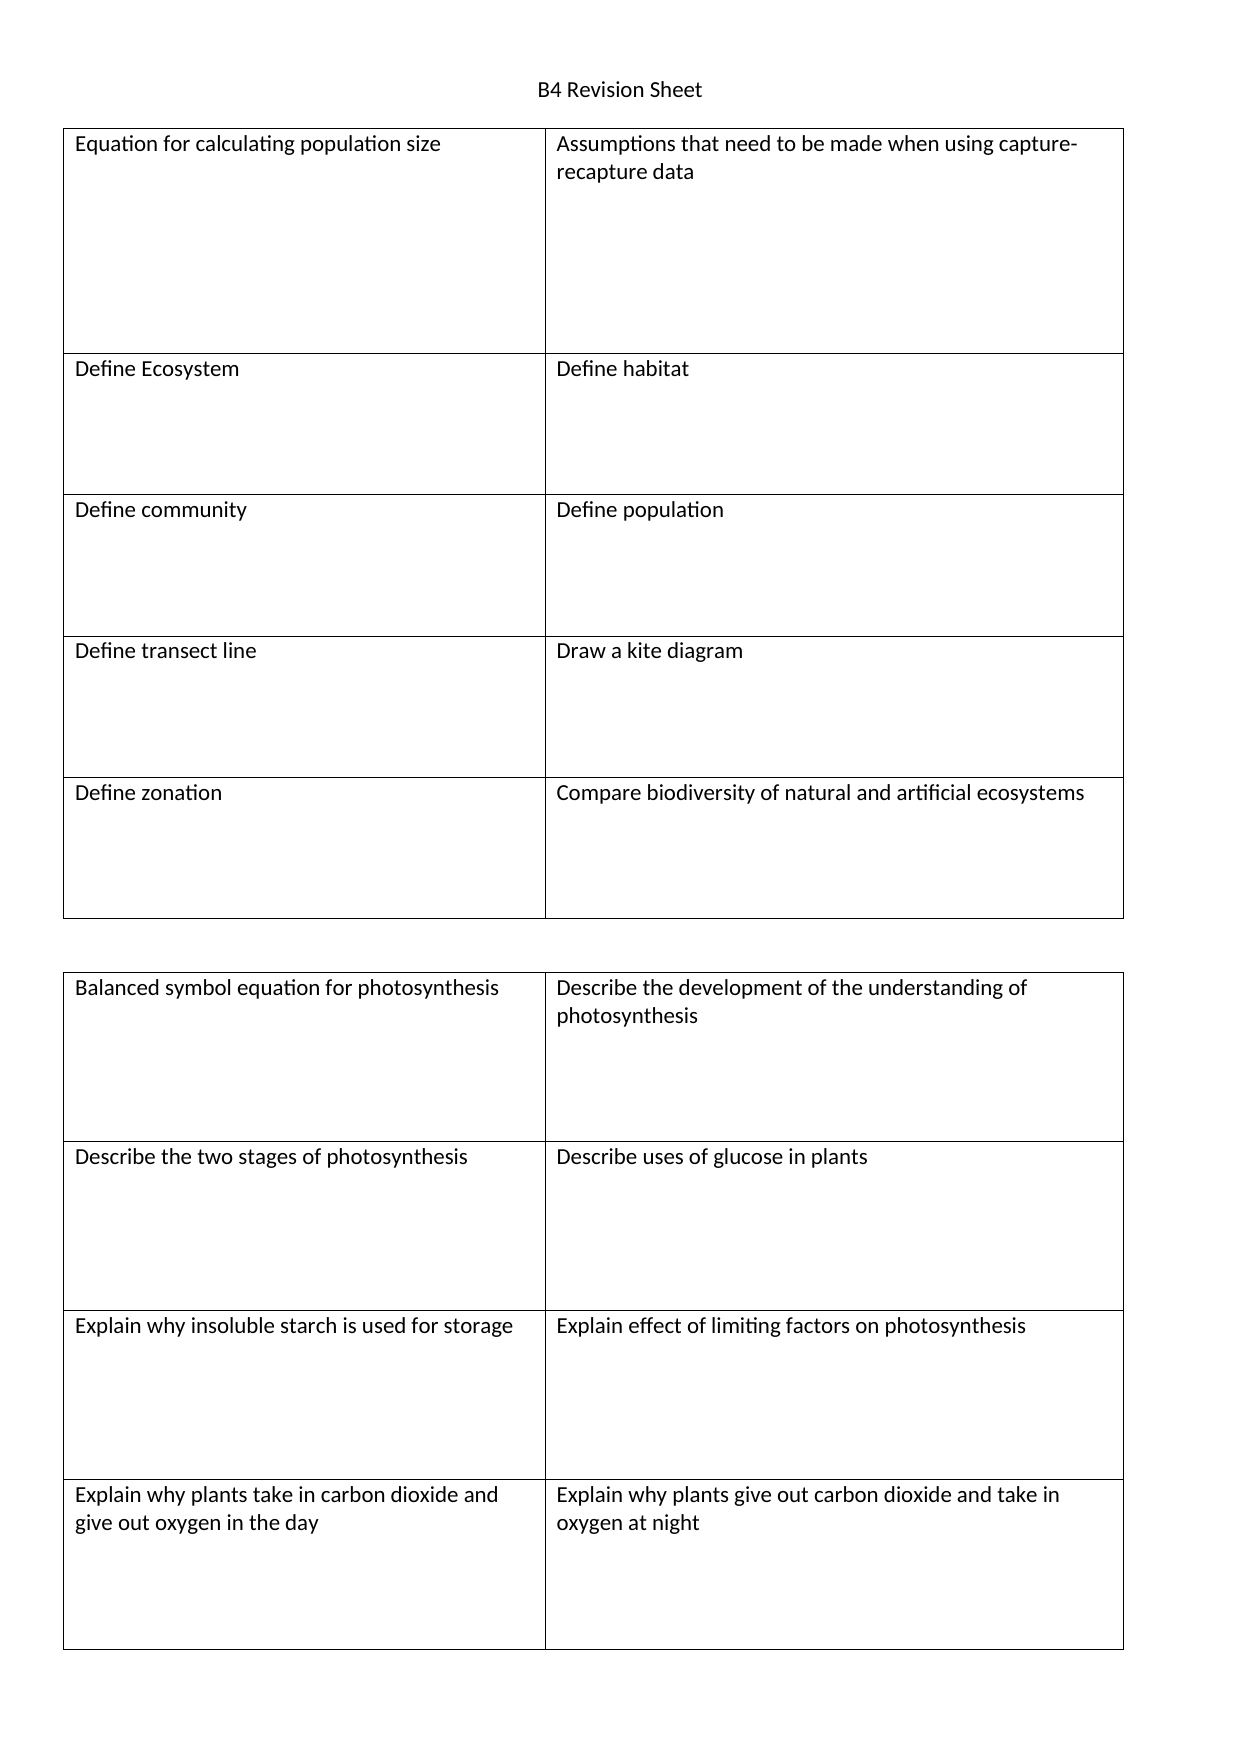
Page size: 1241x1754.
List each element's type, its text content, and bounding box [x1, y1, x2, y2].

table_cell Explain why plants give out carbon dioxide and take in oxygen at night [546, 1480, 1123, 1648]
table_header Equation for calculating population size [64, 129, 545, 353]
table_cell Define zonation [64, 778, 545, 918]
table_cell Explain why insoluble starch is used for storage [64, 1311, 545, 1479]
table_cell Describe the two stages of photosynthesis [64, 1142, 545, 1310]
table_cell Compare biodiversity of natural and artificial ecosystems [546, 778, 1123, 918]
table_cell Define population [546, 495, 1123, 636]
table_header Describe the development of the understanding of photosynthesis [546, 973, 1123, 1141]
table_header Assumptions that need to be made when using capture-recapture data [546, 129, 1123, 353]
text B4 Revision Sheet [75, 75, 1165, 103]
table_cell Explain effect of limiting factors on photosynthesis [546, 1311, 1123, 1479]
table_cell Describe uses of glucose in plants [546, 1142, 1123, 1310]
table_cell Define habitat [546, 354, 1123, 494]
table_cell Draw a kite diagram [546, 637, 1123, 777]
table_cell Define Ecosystem [64, 354, 545, 494]
table_cell Define transect line [64, 637, 545, 777]
table_cell Explain why plants take in carbon dioxide and give out oxygen in the day [64, 1480, 545, 1648]
table_header Balanced symbol equation for photosynthesis [64, 973, 545, 1141]
table_cell Define community [64, 495, 545, 636]
